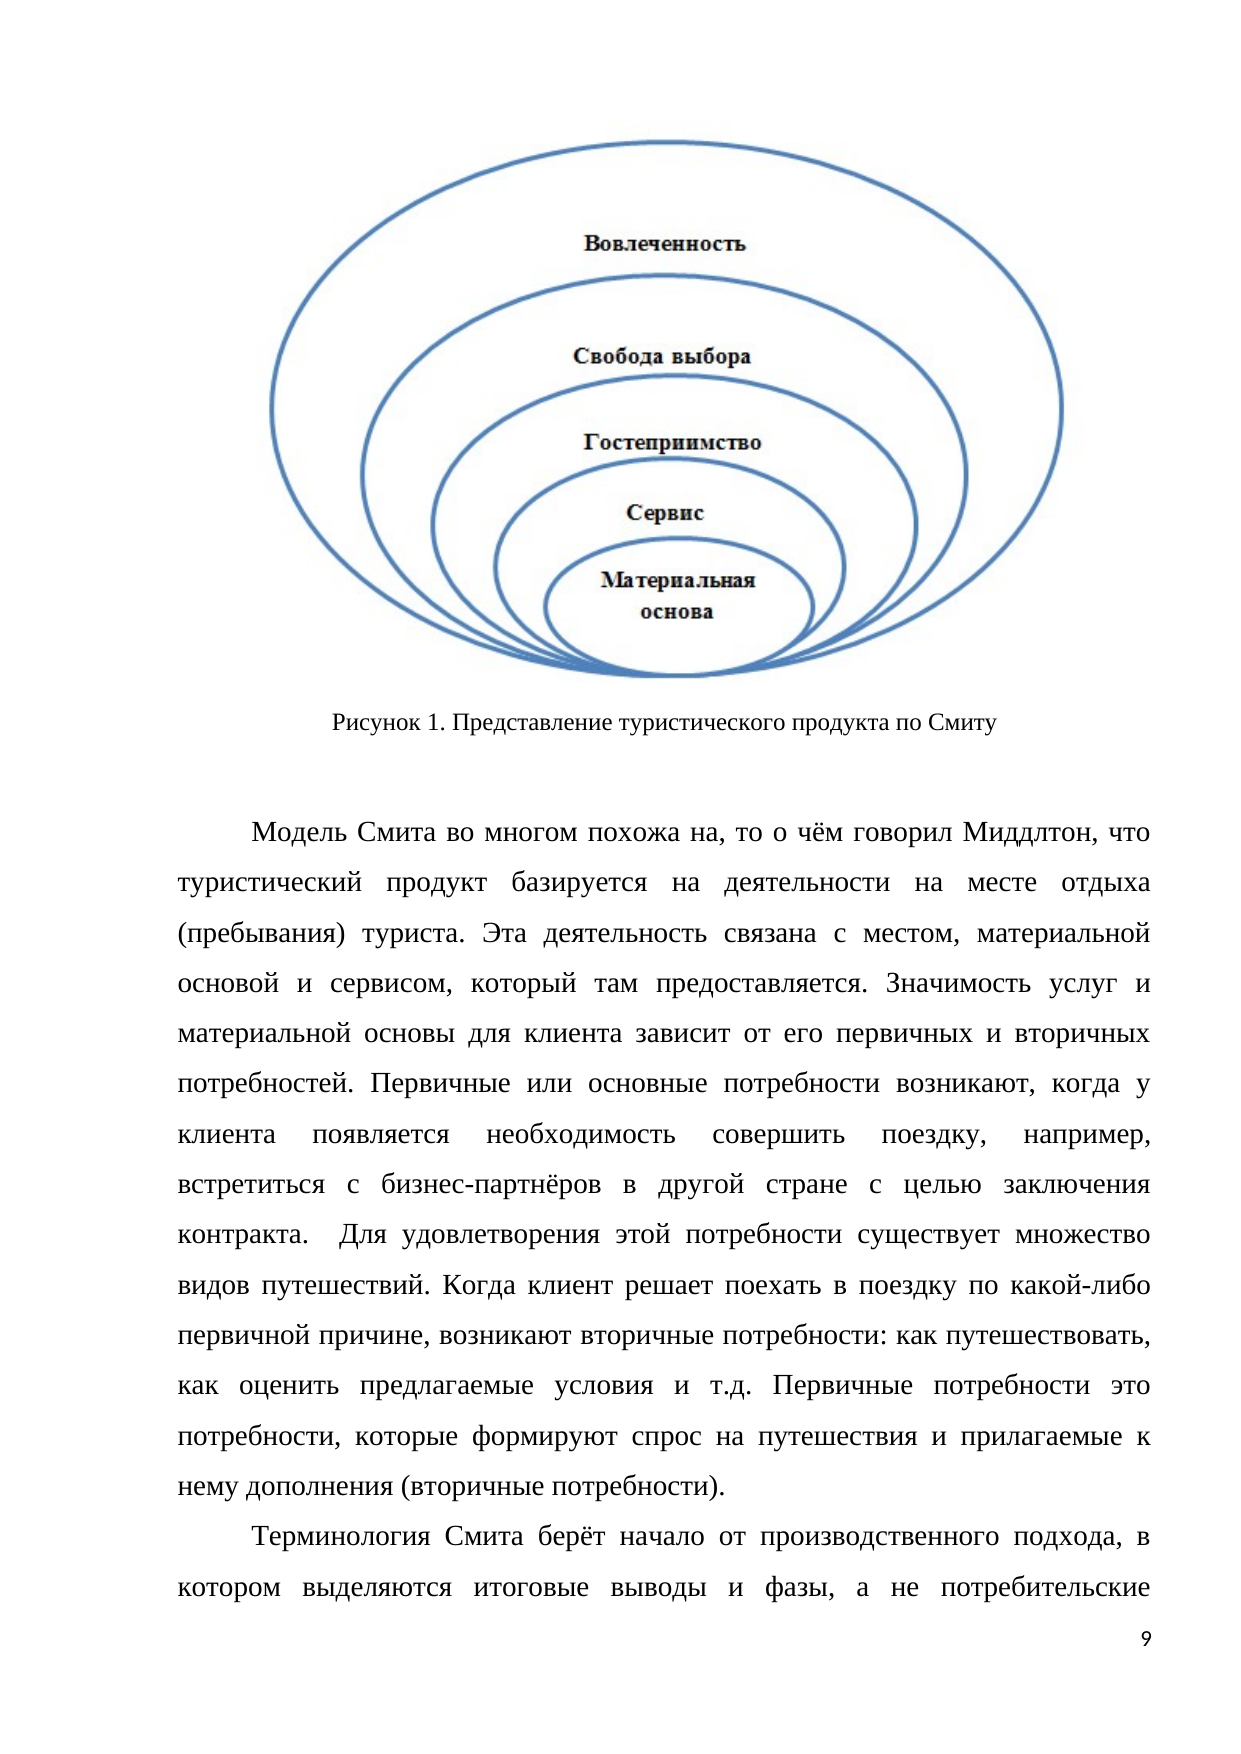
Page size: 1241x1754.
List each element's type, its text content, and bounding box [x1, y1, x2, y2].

text Модель Смита во многом похожа на, то о чём говорил Миддлтон, что туристический продукт базируется на деятельности на месте отдыха (пребывания) туриста. Эта деятельность связана с местом, материальной основой и сервисом, который там предоставляется. Значимость услуг и материальной основы для клиента зависит от его первичных и вторичных потребностей. Первичные или основные потребности возникают, когда у клиента появляется необходимость совершить поездку, например, встретиться с бизнес-партнёров в другой стране с целью заключения контракта. Для удовлетворения этой потребности существует множество видов путешествий. Когда клиент решает поехать в поездку по какой-либо первичной причине, возникают вторичные потребности: как путешествовать, как оценить предлагаемые условия и т.д. Первичные потребности это потребности, которые формируют спрос на путешествия и прилагаемые к нему дополнения (вторичные потребности). [177, 814, 1152, 1502]
text Рисунок 1. Представление туристического продукта по Смиту [177, 707, 1152, 736]
picture [232, 118, 1097, 683]
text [177, 1518, 1152, 1602]
